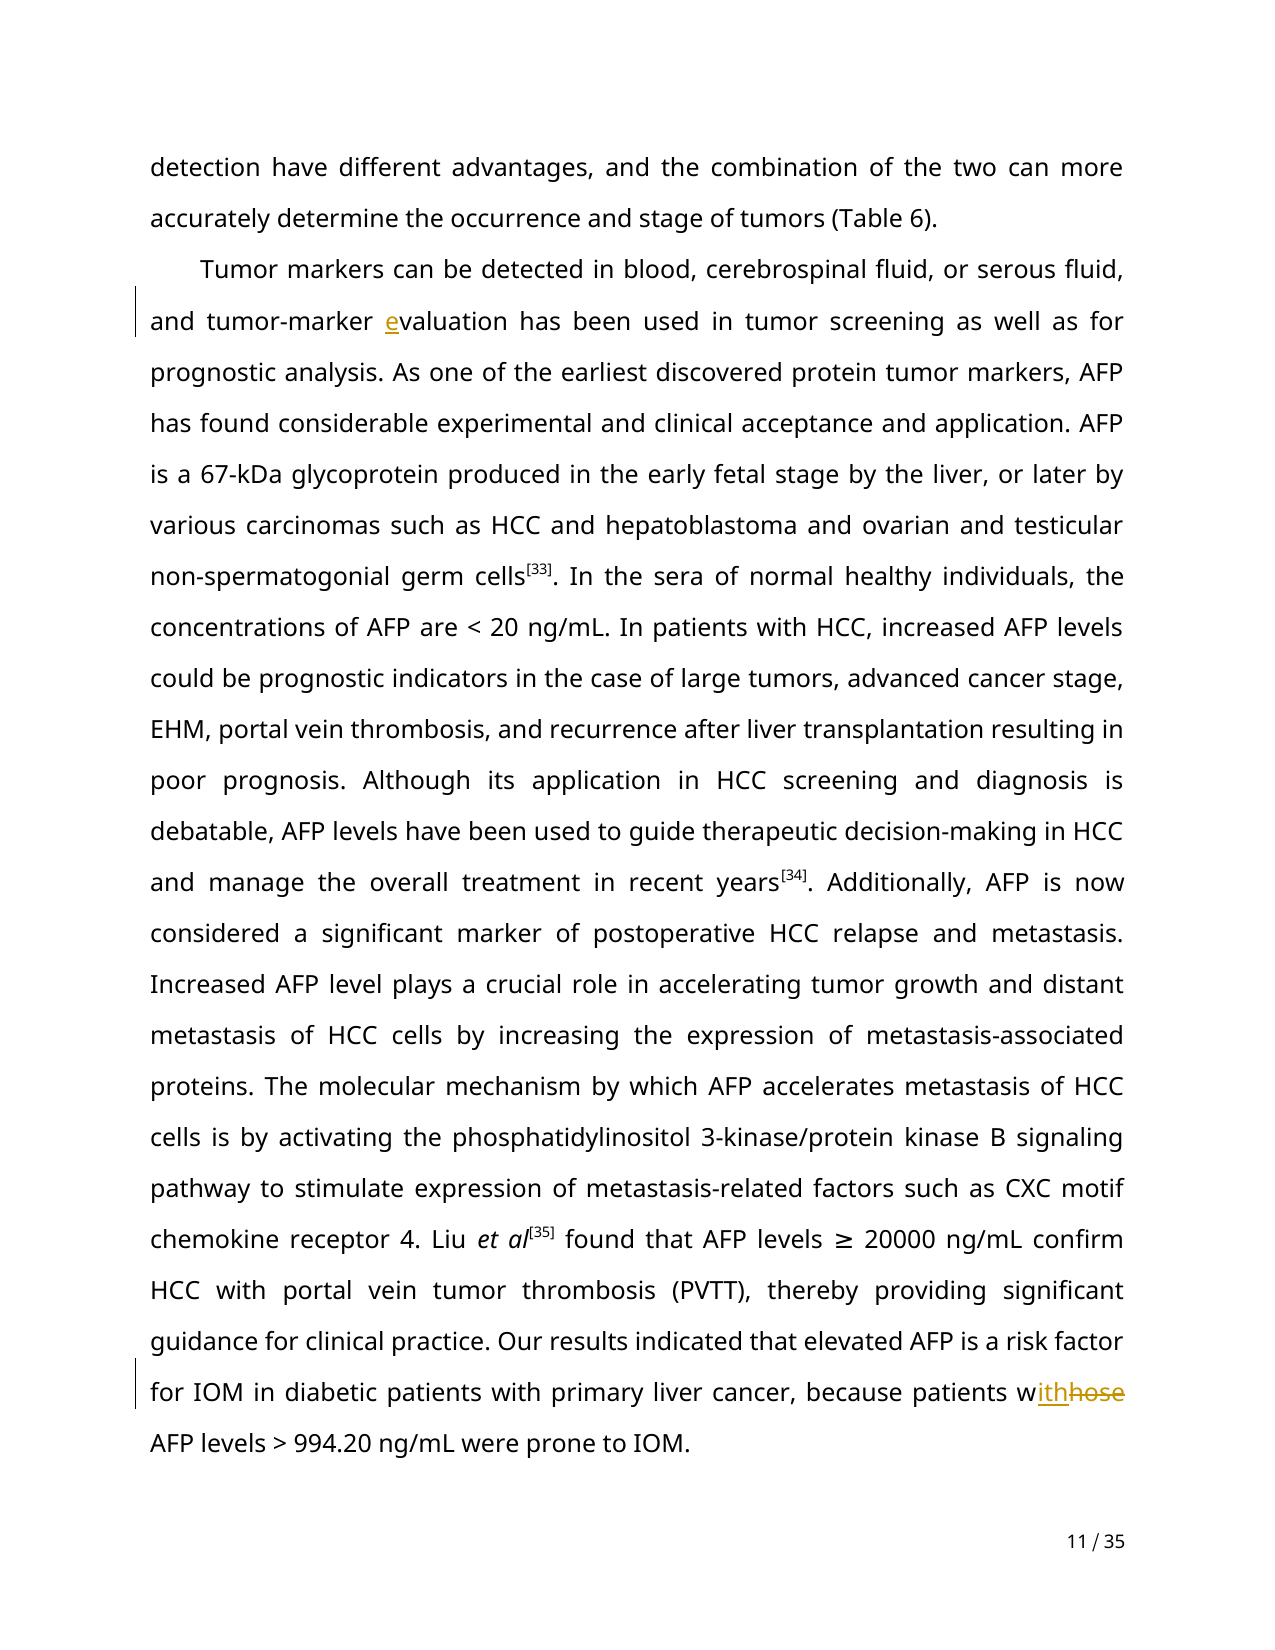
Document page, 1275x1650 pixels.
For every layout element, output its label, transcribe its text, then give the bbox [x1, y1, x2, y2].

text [150, 150, 1125, 235]
text Tumor markers can be detected in blood, cerebrospinal fluid, or serous fluid, and tumor-marker valuation has been used in tumor screening as well as for prognostic analysis. As one of the earliest discovered protein tumor markers, AFP has found considerable experimental and clinical acceptance and application. AFP is a 67-kDa glycoprotein produced in the early fetal stage by the liver, or later by various carcinomas such as HCC and hepatoblastoma and ovarian and testicular non-spermatogonial germ cells[33]. In the sera of normal healthy individuals, the concentrations of AFP are < 20 ng/mL. In patients with HCC, increased AFP levels could be prognostic indicators in the case of large tumors, advanced cancer stage, EHM, portal vein thrombosis, and recurrence after liver transplantation resulting in poor prognosis. Although its application in HCC screening and diagnosis is debatable, AFP levels have been used to guide therapeutic decision-making in HCC and manage the overall treatment in recent years[34]. Additionally, AFP is now considered a significant marker of postoperative HCC relapse and metastasis. Increased AFP level plays a crucial role in accelerating tumor growth and distant metastasis of HCC cells by increasing the expression of metastasis-associated proteins. The molecular mechanism by which AFP accelerates metastasis of HCC cells is by activating the phosphatidylinositol 3-kinase/protein kinase B signaling pathway to stimulate expression of metastasis-related factors such as CXC motif chemokine receptor 4. Liu et al[35] found that AFP levels ≥ 20000 ng/mL confirm HCC with portal vein tumor thrombosis (PVTT), thereby providing significant guidance for clinical practice. Our results indicated that elevated AFP is a risk factor for IOM in diabetic patients with primary liver cancer, because patients w AFP levels > 994.20 ng/mL were prone to IOM. [150, 252, 1125, 1460]
